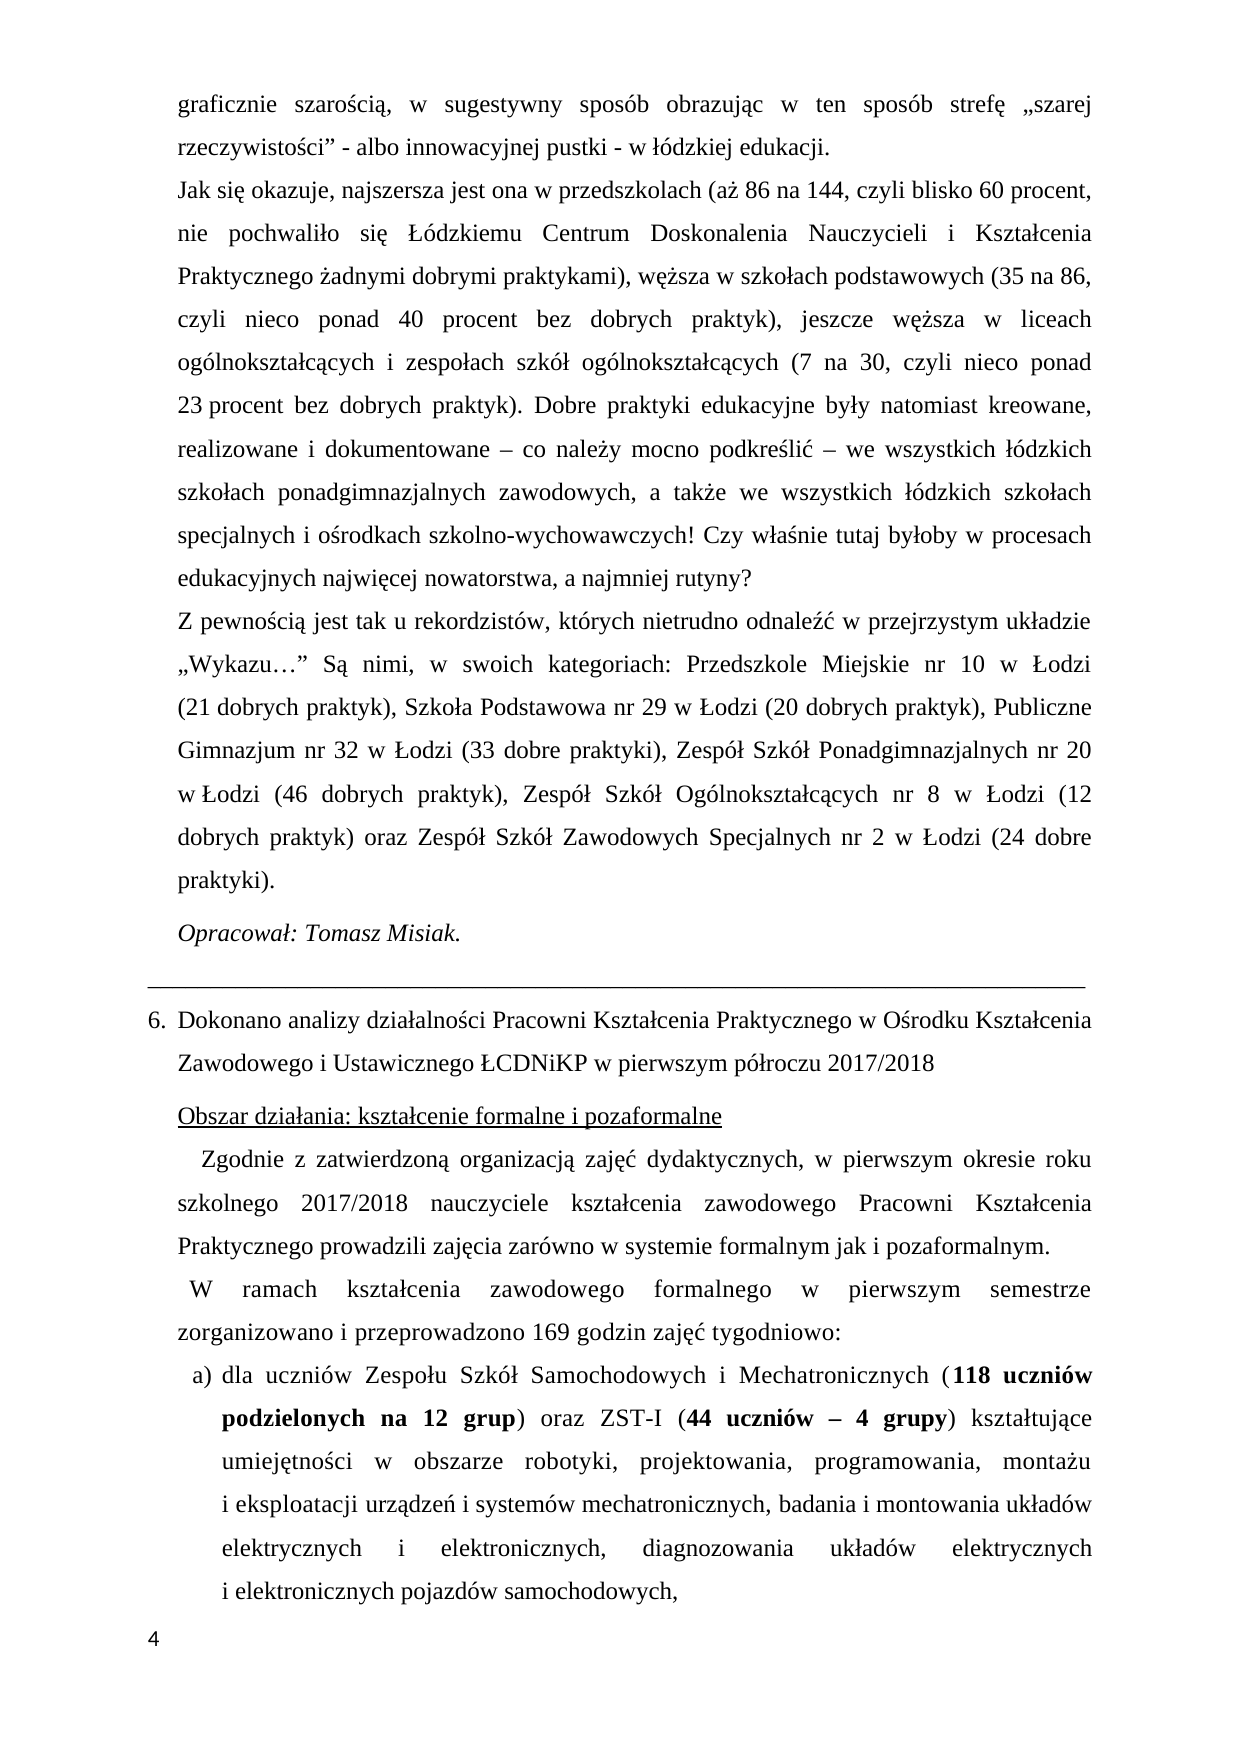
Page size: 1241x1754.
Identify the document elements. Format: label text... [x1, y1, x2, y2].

text Z pewnością jest tak u rekordzistów, których nietrudno odnaleźć w przejrzystym układzie „Wykazu…” Są nimi, w swoich kategoriach: Przedszkole Miejskie nr 10 w Łodzi (21 dobrych praktyk), Szkoła Podstawowa nr 29 w Łodzi (20 dobrych praktyk), Publiczne Gimnazjum nr 32 w Łodzi (33 dobre praktyki), Zespół Szkół Ponadgimnazjalnych nr 20 w Łodzi (46 dobrych praktyk), Zespół Szkół Ogólnokształcących nr 8 w Łodzi (12 dobrych praktyk) oraz Zespół Szkół Zawodowych Specjalnych nr 2 w Łodzi (24 dobre praktyki). [177, 606, 1092, 894]
list dla uczniów Zespołu Szkół Samochodowych i Mechatronicznych (118 uczniów podzielonych na 12 grup) oraz ZST-I (44 uczniów – 4 grupy) kształtujące umiejętności w obszarze robotyki, projektowania, programowania, montażu i eksploatacji urządzeń i systemów mechatronicznych, badania i montowania układów elektrycznych i elektronicznych, diagnozowania układów elektrycznych i elektronicznych pojazdów samochodowych, [192, 1360, 1092, 1604]
text Opracował: Tomasz Misiak. [177, 918, 1092, 947]
list ___________________________________________________________________________ [148, 962, 1092, 990]
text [177, 89, 1092, 161]
text Zgodnie z zatwierdzoną organizacją zajęć dydaktycznych, w pierwszym okresie roku szkolnego 2017/2018 nauczyciele kształcenia zawodowego Pracowni Kształcenia Praktycznego prowadzili zajęcia zarówno w systemie formalnym jak i pozaformalnym. [177, 1144, 1092, 1259]
text Jak się okazuje, najszersza jest ona w przedszkolach (aż 86 na 144, czyli blisko 60 procent, nie pochwaliło się Łódzkiemu Centrum Doskonalenia Nauczycieli i Kształcenia Praktycznego żadnymi dobrymi praktykami), węższa w szkołach podstawowych (35 na 86, czyli nieco ponad 40 procent bez dobrych praktyk), jeszcze węższa w liceach ogólnokształcących i zespołach szkół ogólnokształcących (7 na 30, czyli nieco ponad 23 procent bez dobrych praktyk). Dobre praktyki edukacyjne były natomiast kreowane, realizowane i dokumentowane – co należy mocno podkreślić – we wszystkich łódzkich szkołach ponadgimnazjalnych zawodowych, a także we wszystkich łódzkich szkołach specjalnych i ośrodkach szkolno-wychowawczych! Czy właśnie tutaj byłoby w procesach edukacyjnych najwięcej nowatorstwa, a najmniej rutyny? [177, 175, 1092, 592]
text W ramach kształcenia zawodowego formalnego w pierwszym semestrze zorganizowano i przeprowadzono 169 godzin zajęć tygodniowo: [177, 1274, 1092, 1346]
list Dokonano analizy działalności Pracowni Kształcenia Praktycznego w Ośrodku Kształcenia Zawodowego i Ustawicznego ŁCDNiKP w pierwszym półroczu 2017/2018 [148, 1005, 1092, 1077]
text Obszar działania: kształcenie formalne i pozaformalne [177, 1101, 1092, 1130]
